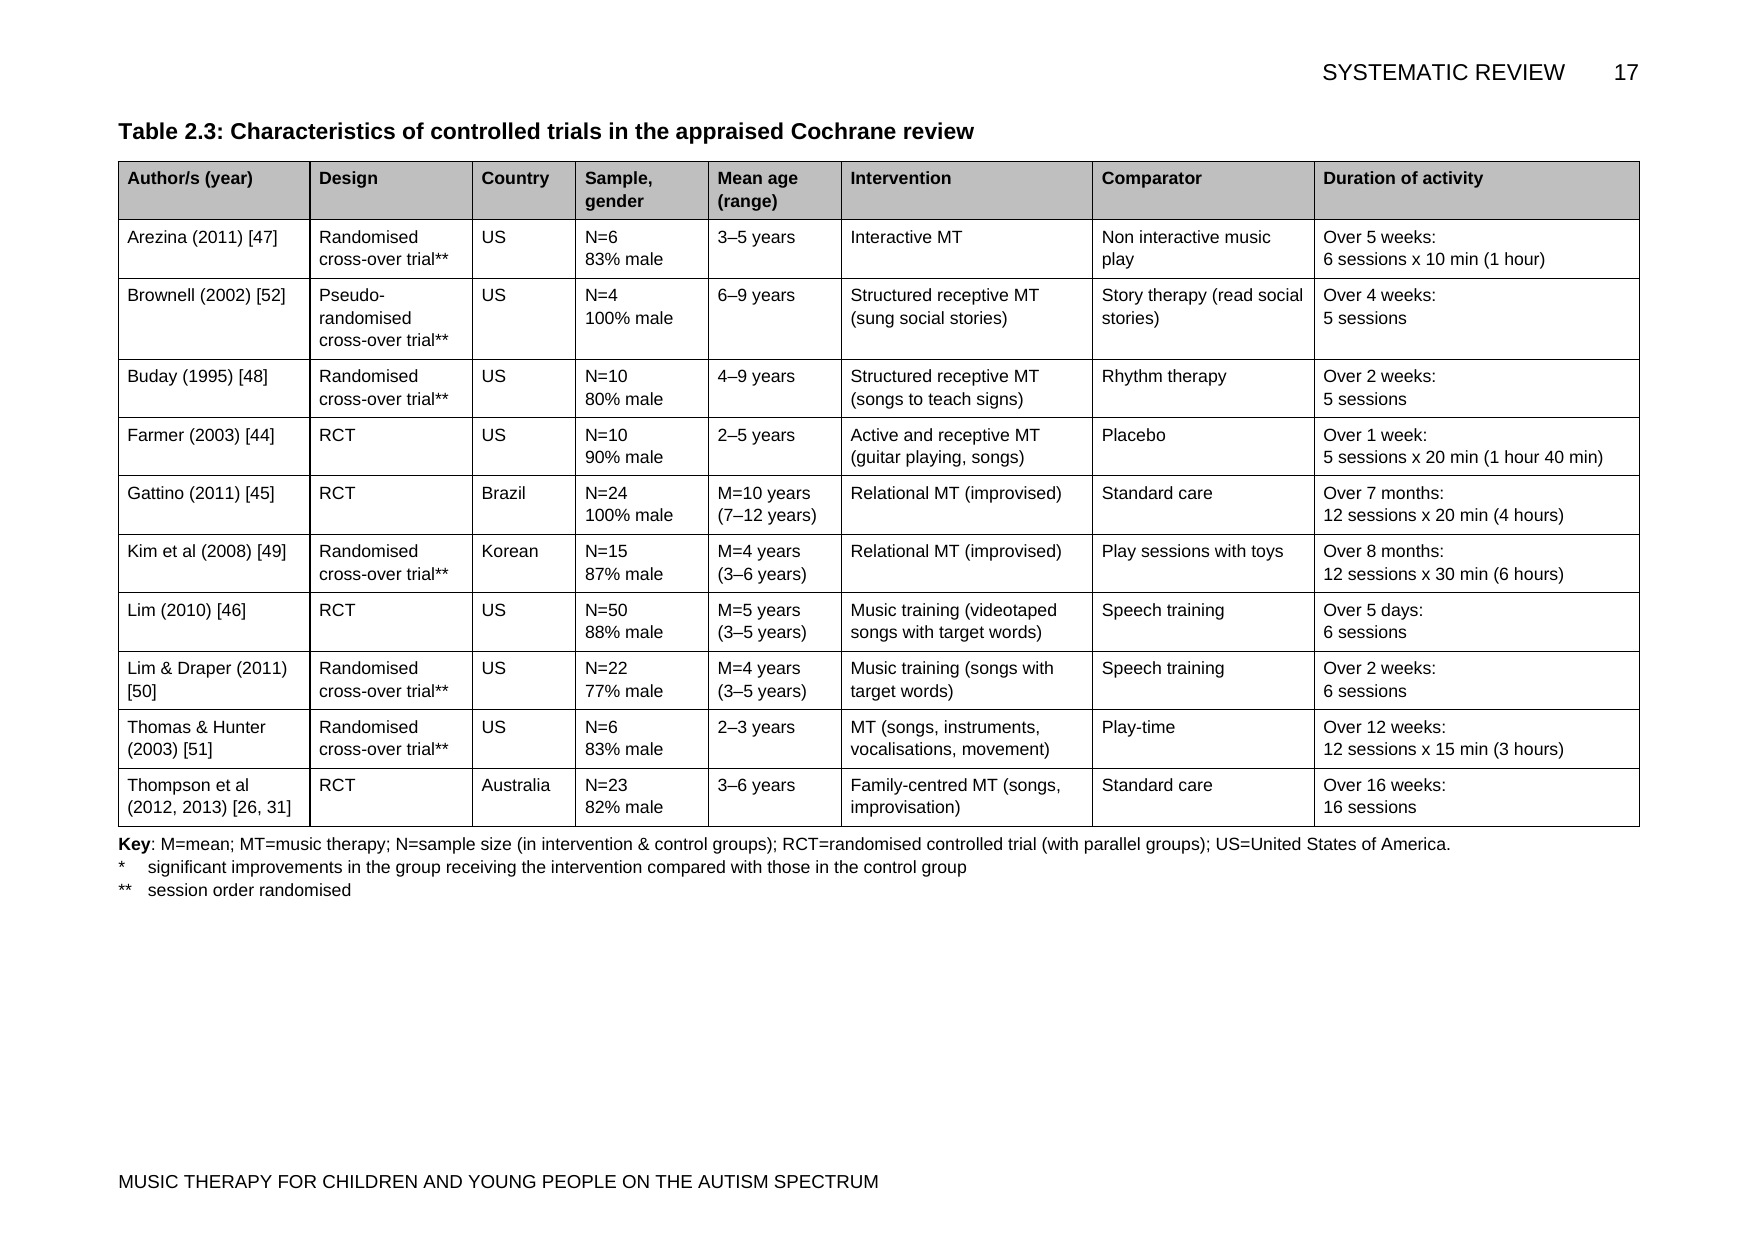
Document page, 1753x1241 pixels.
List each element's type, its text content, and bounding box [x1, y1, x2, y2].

table_cell Over 5 weeks: 6 sessions x 10 min (1 hour) [1315, 220, 1639, 278]
table_cell Over 16 weeks: 16 sessions [1315, 769, 1639, 826]
table_cell 4–9 years [709, 360, 841, 417]
table_cell Speech training [1093, 652, 1314, 709]
table_cell Speech training [1093, 593, 1314, 651]
table_cell Relational MT (improvised) [842, 535, 1092, 592]
table_cell MT (songs, instruments, vocalisations, movement) [842, 710, 1092, 768]
table_cell Play sessions with toys [1093, 535, 1314, 592]
table_cell US [473, 360, 575, 417]
table_cell 2–3 years [709, 710, 841, 768]
table_cell Lim & Draper (2011) [50] [119, 652, 309, 709]
table_cell Arezina (2011) [47] [119, 220, 309, 278]
table_cell RCT [311, 593, 472, 651]
table_cell N=6 83% male [576, 220, 708, 278]
text Table 2.3: Characteristics of controlled trials in the appraised Cochrane review [118, 118, 1634, 144]
table_cell Randomised cross-over trial** [311, 220, 472, 278]
text * significant improvements in the group receiving the intervention compared with those in the control group [118, 857, 1634, 877]
table_cell Active and receptive MT (guitar playing, songs) [842, 418, 1092, 475]
table_cell Randomised cross-over trial** [311, 360, 472, 417]
table_cell Brazil [473, 476, 575, 534]
table_cell Standard care [1093, 476, 1314, 534]
table_header Mean age (range) [709, 162, 841, 219]
table_cell Relational MT (improvised) [842, 476, 1092, 534]
table_cell Over 2 weeks: 6 sessions [1315, 652, 1639, 709]
table_cell US [473, 418, 575, 475]
table_header Sample, gender [576, 162, 708, 219]
table_cell M=10 years (7–12 years) [709, 476, 841, 534]
table_cell Korean [473, 535, 575, 592]
table_cell Randomised cross-over trial** [311, 710, 472, 768]
table_cell N=22 77% male [576, 652, 708, 709]
table_cell RCT [311, 418, 472, 475]
table_cell Brownell (2002) [52] [119, 279, 309, 358]
table_cell US [473, 593, 575, 651]
table_cell Buday (1995) [48] [119, 360, 309, 417]
table_cell M=5 years (3–5 years) [709, 593, 841, 651]
table_cell N=24 100% male [576, 476, 708, 534]
table_cell Australia [473, 769, 575, 826]
table_cell Rhythm therapy [1093, 360, 1314, 417]
text Key: M=mean; MT=music therapy; N=sample size (in intervention & control groups); RCT=randomised controlled trial (with parallel groups); US=United States of America. [118, 833, 1634, 854]
table_cell Randomised cross-over trial** [311, 652, 472, 709]
table_cell Family-centred MT (songs, improvisation) [842, 769, 1092, 826]
table_cell 2–5 years [709, 418, 841, 475]
table_cell Over 7 months: 12 sessions x 20 min (4 hours) [1315, 476, 1639, 534]
table_cell N=23 82% male [576, 769, 708, 826]
table_cell Placebo [1093, 418, 1314, 475]
table_cell Randomised cross-over trial** [311, 535, 472, 592]
table_cell N=15 87% male [576, 535, 708, 592]
table_cell N=6 83% male [576, 710, 708, 768]
table_header Design [311, 162, 472, 219]
table_cell Pseudo-randomised cross-over trial** [311, 279, 472, 358]
table_cell Kim et al (2008) [49] [119, 535, 309, 592]
table_cell Over 5 days: 6 sessions [1315, 593, 1639, 651]
table_cell Music training (videotaped songs with target words) [842, 593, 1092, 651]
table_header Comparator [1093, 162, 1314, 219]
table_cell Over 4 weeks: 5 sessions [1315, 279, 1639, 358]
table_cell Over 2 weeks: 5 sessions [1315, 360, 1639, 417]
table_cell Thompson et al (2012, 2013) [26, 31] [119, 769, 309, 826]
table_cell M=4 years (3–5 years) [709, 652, 841, 709]
table_cell US [473, 652, 575, 709]
table_cell Over 8 months: 12 sessions x 30 min (6 hours) [1315, 535, 1639, 592]
text ** session order randomised [118, 880, 1634, 901]
table_cell Lim (2010) [46] [119, 593, 309, 651]
table_cell Play-time [1093, 710, 1314, 768]
table_cell Structured receptive MT (songs to teach signs) [842, 360, 1092, 417]
table_cell Over 1 week: 5 sessions x 20 min (1 hour 40 min) [1315, 418, 1639, 475]
table_header Duration of activity [1315, 162, 1639, 219]
table_cell M=4 years (3–6 years) [709, 535, 841, 592]
table_cell Music training (songs with target words) [842, 652, 1092, 709]
table_cell Over 12 weeks: 12 sessions x 15 min (3 hours) [1315, 710, 1639, 768]
table_cell US [473, 710, 575, 768]
table_cell 3–5 years [709, 220, 841, 278]
table_cell Story therapy (read social stories) [1093, 279, 1314, 358]
table_cell Gattino (2011) [45] [119, 476, 309, 534]
table_cell Farmer (2003) [44] [119, 418, 309, 475]
table_cell Interactive MT [842, 220, 1092, 278]
table_cell Structured receptive MT (sung social stories) [842, 279, 1092, 358]
table_cell RCT [311, 769, 472, 826]
table_cell N=10 80% male [576, 360, 708, 417]
table_cell N=50 88% male [576, 593, 708, 651]
table_cell RCT [311, 476, 472, 534]
table_cell 3–6 years [709, 769, 841, 826]
table_cell Non interactive music play [1093, 220, 1314, 278]
table_header Intervention [842, 162, 1092, 219]
table_cell Thomas & Hunter (2003) [51] [119, 710, 309, 768]
table_cell 6–9 years [709, 279, 841, 358]
table_cell Standard care [1093, 769, 1314, 826]
table_cell US [473, 279, 575, 358]
table_cell N=4 100% male [576, 279, 708, 358]
table_cell N=10 90% male [576, 418, 708, 475]
table_cell US [473, 220, 575, 278]
table_header Author/s (year) [119, 162, 309, 219]
table_header Country [473, 162, 575, 219]
